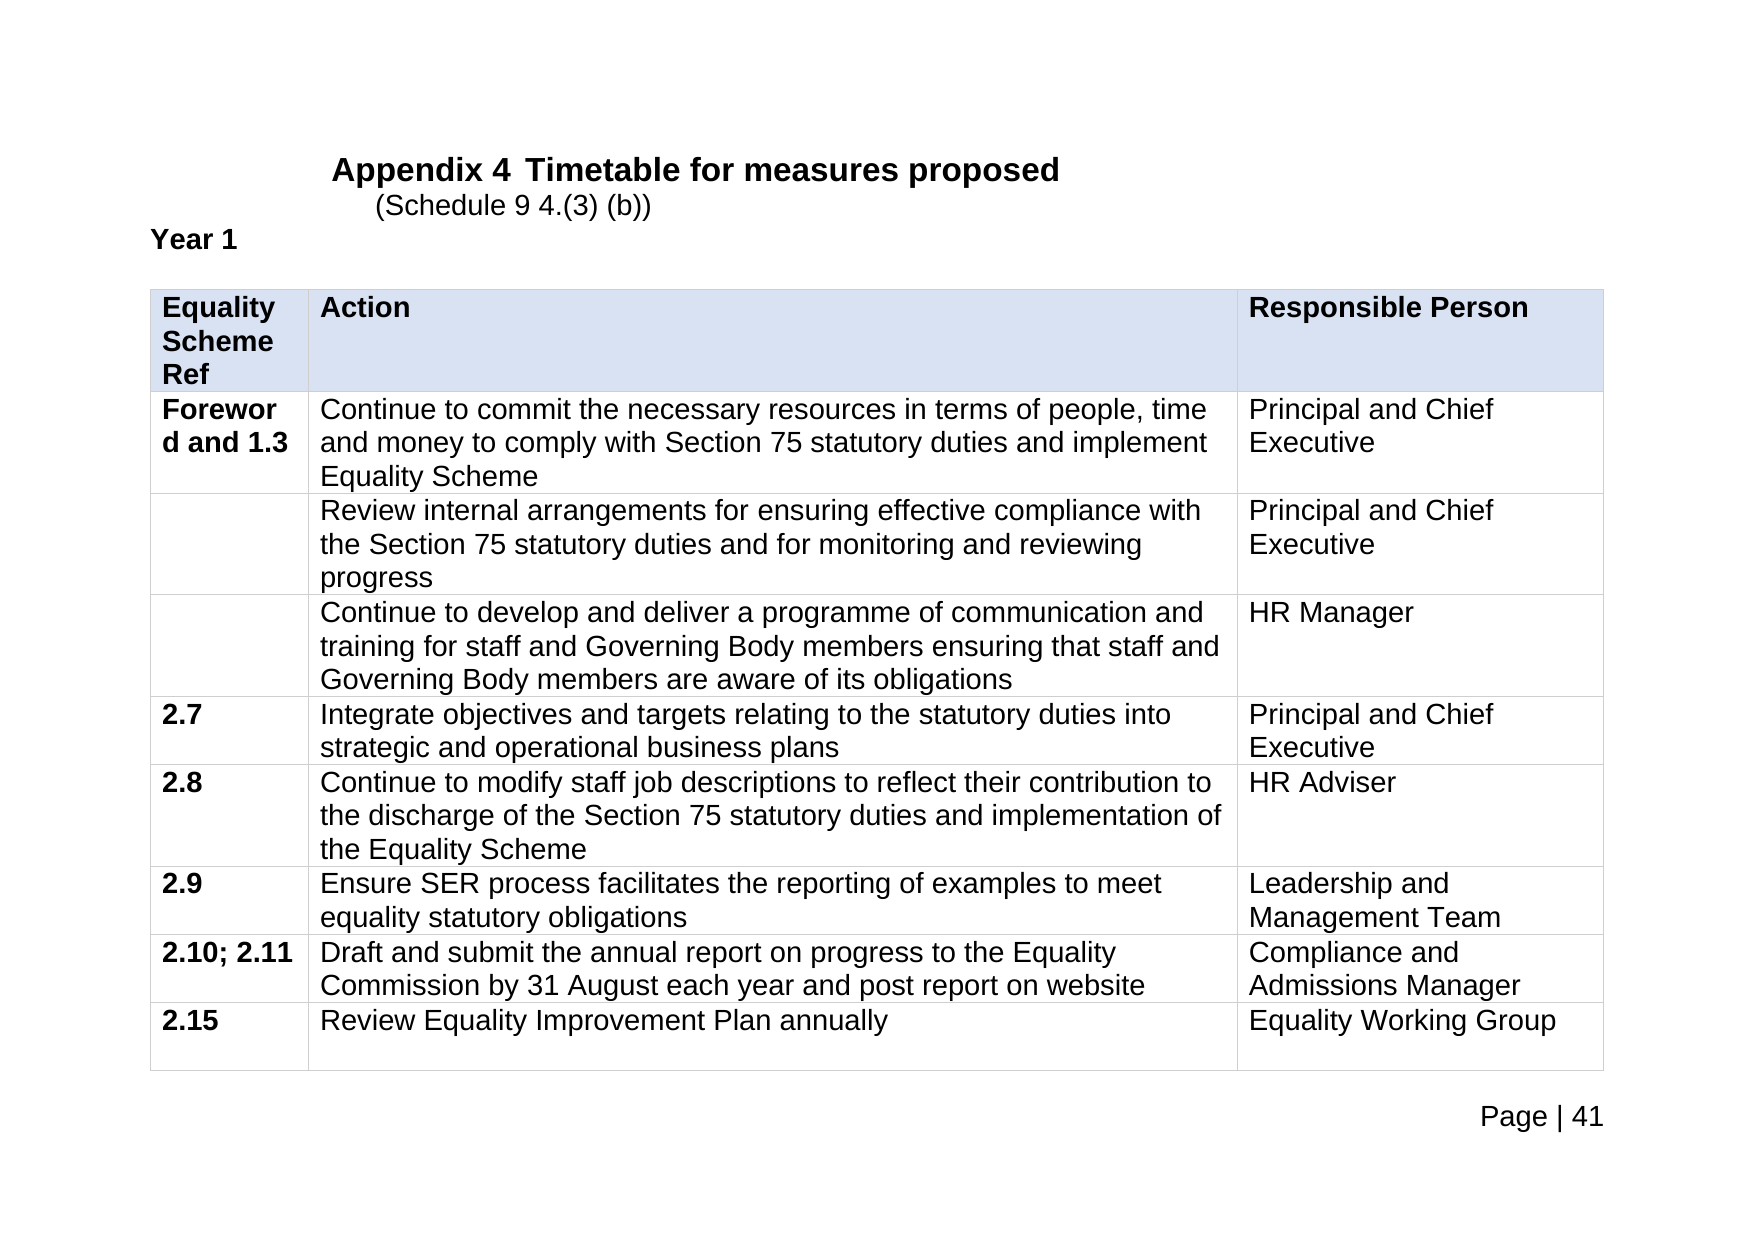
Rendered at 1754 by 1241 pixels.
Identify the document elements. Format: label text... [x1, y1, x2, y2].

table_cell HR Adviser [1238, 765, 1603, 866]
table_cell Ensure SER process facilitates the reporting of examples to meet equality statutory obligations [309, 867, 1237, 934]
table_header Action [309, 290, 1237, 391]
table_cell Continue to commit the necessary resources in terms of people, time and money to comply with Section 75 statutory duties and implement Equality Scheme [309, 392, 1237, 492]
table_cell Principal and Chief Executive [1238, 697, 1603, 764]
table_cell Compliance and Admissions Manager [1238, 935, 1603, 1002]
table_cell [151, 494, 308, 594]
table_cell 2.8 [151, 765, 308, 866]
text Year 1 [150, 222, 1604, 256]
table_cell 2.7 [151, 697, 308, 764]
table_cell Foreword and 1.3 [151, 392, 308, 492]
table_cell Continue to modify staff job descriptions to reflect their contribution to the discharge of the statutory duties and implementation of the Equality Scheme [309, 765, 1237, 866]
table_cell Equality Working Group [1238, 1003, 1603, 1070]
table_cell Draft and submit the annual report on progress to the Equality Commission by 31 August each year and post report on website [309, 935, 1237, 1002]
table_cell Continue to develop and deliver a programme of communication and training for staff and Governing Body members ensuring that staff and Governing Body members are aware of its obligations [309, 595, 1237, 696]
table_cell Principal and Chief Executive [1238, 494, 1603, 594]
table_cell Review internal arrangements for ensuring effective compliance with the statutory duties and for monitoring and reviewing progress [309, 494, 1237, 594]
table_header Responsible Person [1238, 290, 1603, 391]
table_cell Leadership and Management Team [1238, 867, 1603, 934]
table_cell 2.9 [151, 867, 308, 934]
text Appendix 4 Timetable for measures proposed [331, 150, 1601, 188]
table_cell Review Equality Improvement Plan annually [309, 1003, 1237, 1070]
table_cell 2.10; 2.11 [151, 935, 308, 1002]
table_cell [151, 595, 308, 696]
table_cell Integrate objectives and targets relating to the statutory duties into strategic and operational business plans [309, 697, 1237, 764]
text (Schedule 9 4.(3) (b)) [300, 188, 1601, 222]
table_header Equality Scheme Ref [151, 290, 308, 391]
table_cell Principal and Chief Executive [1238, 392, 1603, 492]
table_cell HR Manager [1238, 595, 1603, 696]
table_cell 2.15 [151, 1003, 308, 1070]
